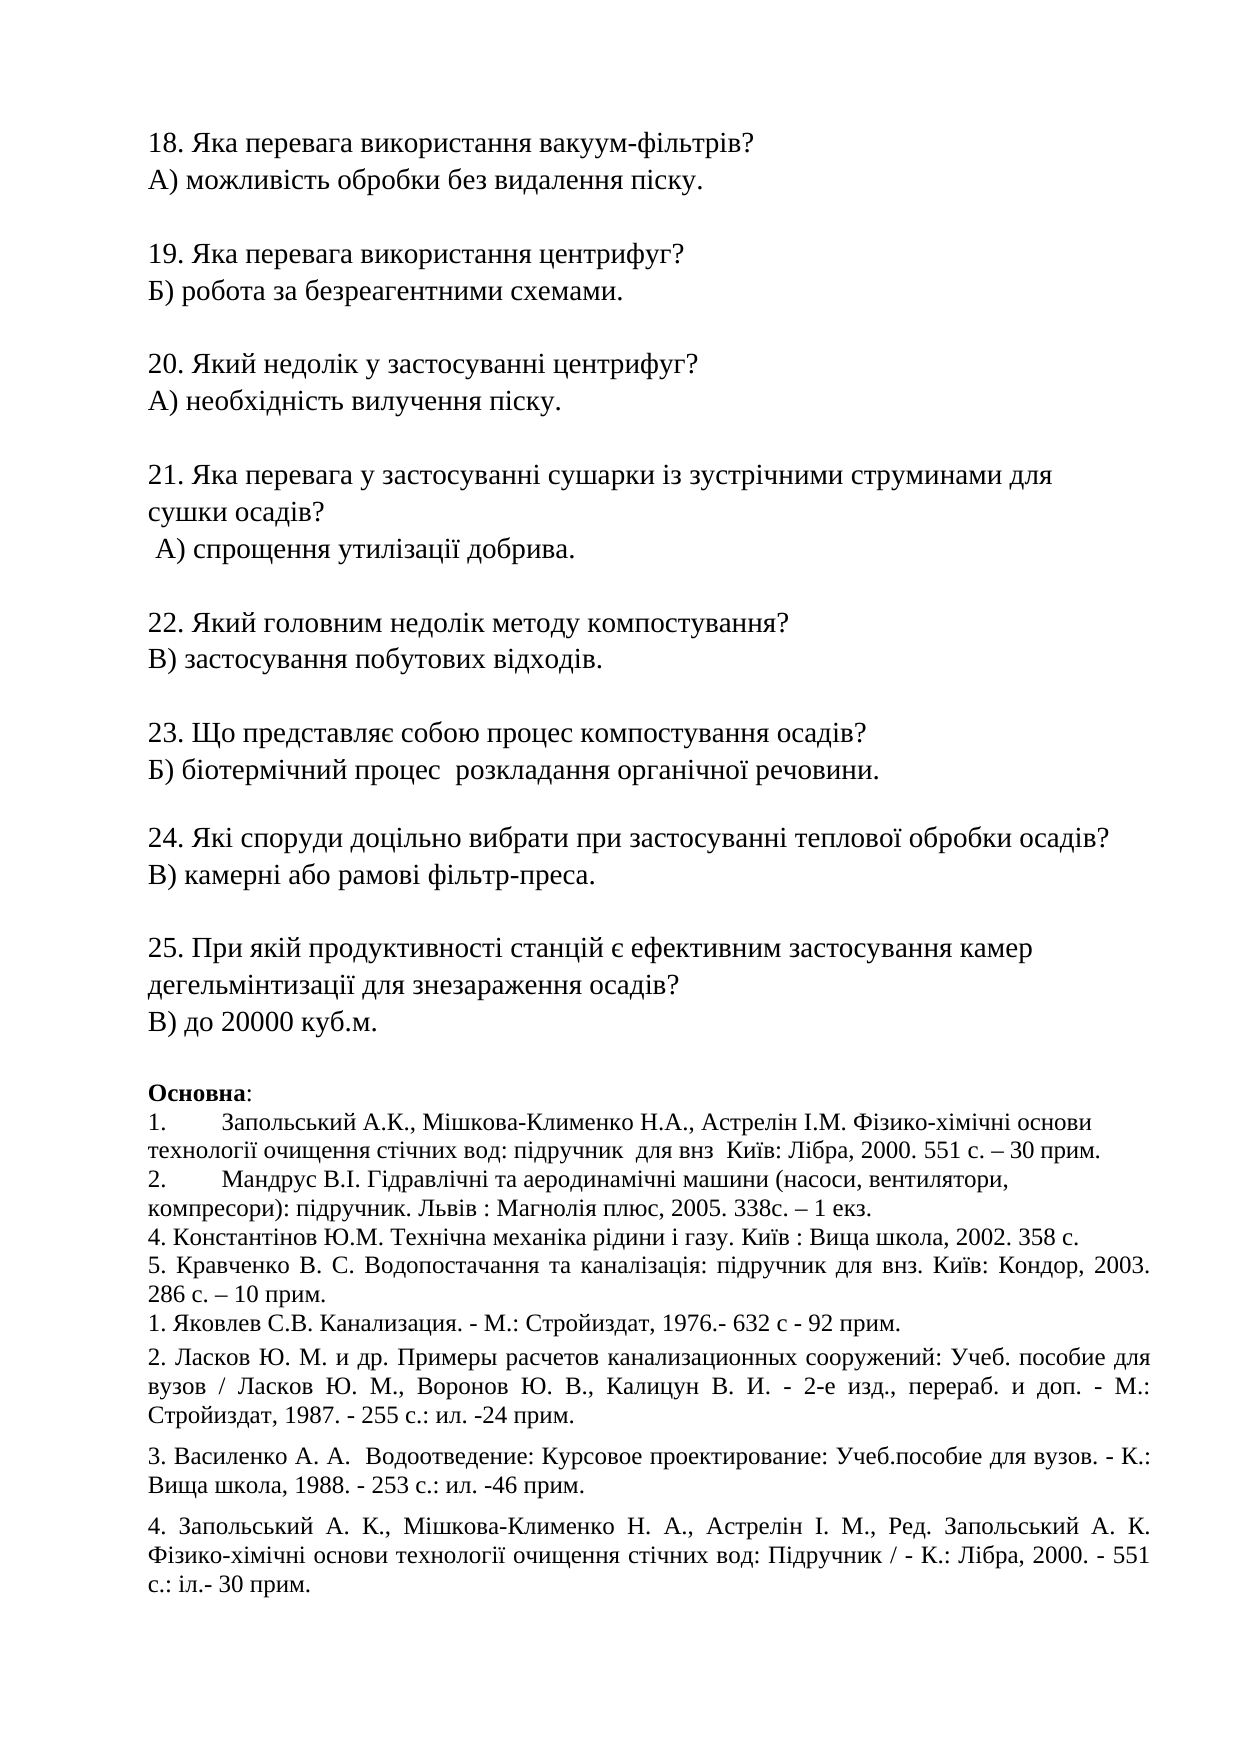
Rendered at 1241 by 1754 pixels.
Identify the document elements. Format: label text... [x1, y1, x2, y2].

text 23. Що представляє собою процес компостування осадів? [148, 715, 1152, 749]
text 19. Яка перевага використання центрифуг? [148, 236, 1152, 269]
text В) камерні або рамові фільтр-преса. [148, 857, 1152, 890]
text 25. При якій продуктивності станцій є ефективним застосування камер дегельмінтизації для знезараження осадів? [148, 931, 1152, 1001]
text 22. Який головним недолік методу компостування? [148, 605, 1152, 638]
text 1. Яковлев С.В. Канализация. - М.: Стройиздат, 1976.- 632 с - 92 прим. [148, 1308, 1152, 1337]
text 20. Який недолік у застосуванні центрифуг? [148, 347, 1152, 380]
text 18. Яка перевага використання вакуум-фільтрів? [148, 125, 1152, 159]
text 5. Кравченко В. С. Водопостачання та каналізація: підручник для внз. Київ: Кондор, 2003. 286 c. – 10 прим. [148, 1251, 1152, 1308]
text 4. Константінов Ю.М. Технічна механіка рідини і газу. Київ : Вища школа, 2002. 358 с. [148, 1222, 1152, 1251]
text 24. Які споруди доцільно вибрати при застосуванні теплової обробки осадів? [148, 820, 1152, 853]
text В) до 20000 куб.м. [148, 1004, 1152, 1038]
text 2. Ласков Ю. М. и др. Примеры расчетов канализационных сооружений: Учеб. пособие для вузов / Ласков Ю. М., Воронов Ю. В., Калицун В. И. - 2-е изд., перераб. и доп. - М.: Стройиздат, 1987. - 255 c.: ил. -24 прим. [148, 1342, 1152, 1429]
text Б) робота за безреагентними схемами. [148, 273, 1152, 306]
text 4. Запольський А. К., Мішкова-Клименко Н. А., Астрелін І. М., Ред. Запольський А. К. Фізико-хімічні основи технології очищення стічних вод: Підручник / - К.: Лібра, 2000. - 551 c.: iл.- 30 прим. [148, 1511, 1152, 1597]
text А) можливість обробки без видалення піску. [148, 162, 1152, 196]
text 3. Василенко А. А. Водоотведение: Курсовое проектирование: Учеб.пособие для вузов. - К.: Вища школа, 1988. - 253 c.: ил. -46 прим. [148, 1441, 1152, 1499]
text В) застосування побутових відходів. [148, 642, 1152, 675]
text А) необхідність вилучення піску. [148, 383, 1152, 417]
text А) спрощення утилізації добрива. [148, 531, 1152, 564]
text Основна: [148, 1078, 1152, 1107]
text сушки осадів? [148, 494, 1152, 528]
list Мандрус В.І. Гідравлічні та аеродинамічні машини (насоси, вентилятори, компресори): підручник. Львів : Магнолія плюс, 2005. 338с. – 1 екз. [148, 1164, 1152, 1222]
list Запольський А.К., Мішкова-Клименко Н.А., Астрелін І.М. Фізико-хімічні основи технології очищення стічних вод: підручник для внз Київ: Лібра, 2000. 551 c. – 30 прим. [148, 1107, 1152, 1164]
text Б) біотермічний процес розкладання органічної речовини. [148, 752, 1152, 817]
text 21. Яка перевага у застосуванні сушарки із зустрічними струминами для [148, 457, 1152, 491]
